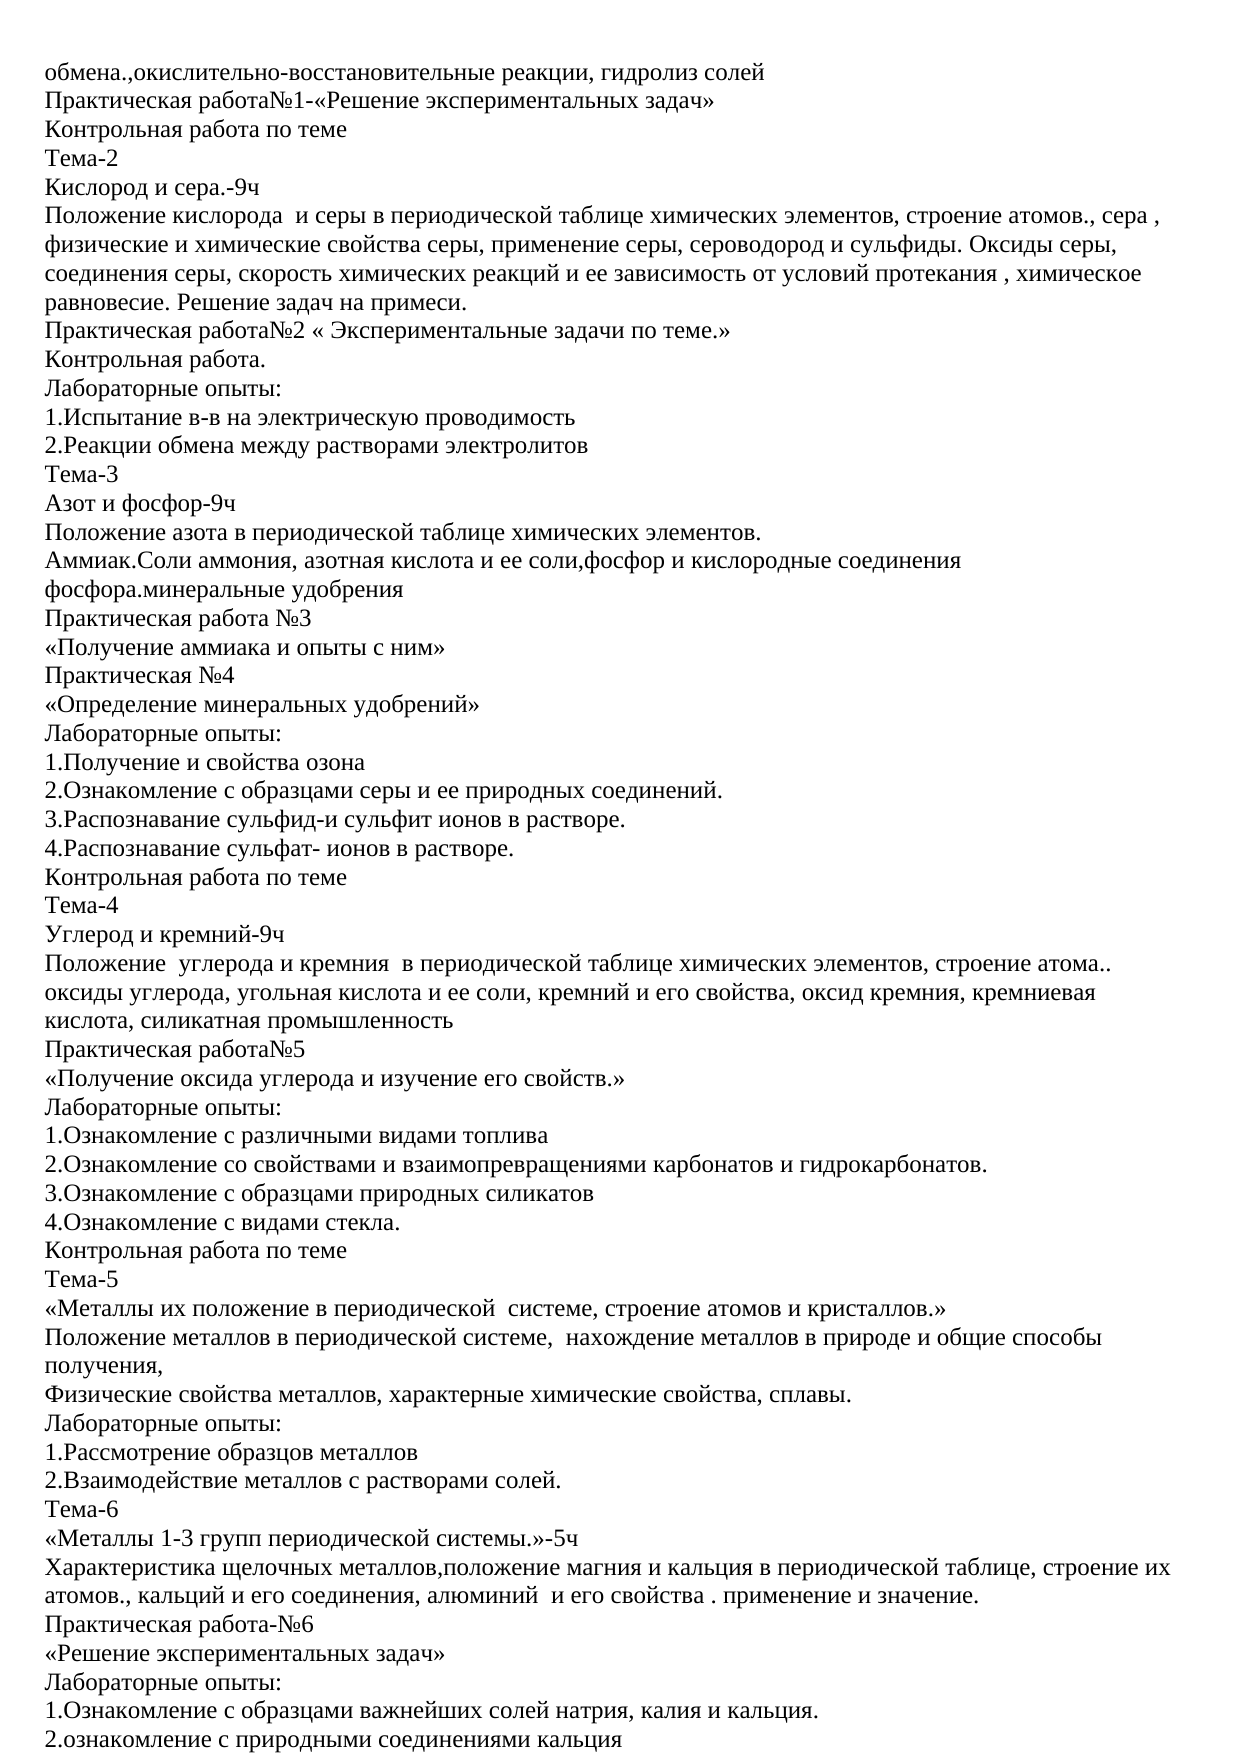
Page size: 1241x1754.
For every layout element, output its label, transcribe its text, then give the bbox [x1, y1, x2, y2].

text 2.Ознакомление со свойствами и взаимопревращениями карбонатов и гидрокарбонатов. [44, 1149, 1181, 1178]
text 2.ознакомление с природными соединениями кальция [44, 1724, 1181, 1753]
text Положение кислорода и серы в периодической таблице химических элементов, строение атомов., сера , физические и химические свойства серы, применение серы, сероводород и сульфиды. Оксиды серы, соединения серы, скорость химических реакций и ее зависимость от условий протекания , химическое равновесие. Решение задач на примеси. [44, 200, 1181, 315]
text Углерод и кремний-9ч [44, 919, 1181, 948]
text 3.Распознавание сульфид-и сульфит ионов в растворе. [44, 804, 1181, 833]
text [44, 57, 1181, 85]
text Аммиак.Соли аммония, азотная кислота и ее соли,фосфор и кислородные соединения фосфора.минеральные удобрения [44, 545, 1181, 603]
text Характеристика щелочных металлов,положение магния и кальция в периодической таблице, строение их атомов., кальций и его соединения, алюминий и его свойства . применение и значение. [44, 1552, 1181, 1609]
text Лабораторные опыты: [44, 1408, 1181, 1437]
text Контрольная работа по теме [44, 862, 1181, 890]
text 2.Реакции обмена между растворами электролитов [44, 430, 1181, 459]
text Тема-3 [44, 459, 1181, 488]
text Положение металлов в периодической системе, нахождение металлов в природе и общие способы получения, [44, 1322, 1181, 1379]
text Практическая работа-№6 [44, 1609, 1181, 1638]
text 3.Ознакомление с образцами природных силикатов [44, 1178, 1181, 1207]
text Тема-4 [44, 890, 1181, 919]
text Кислород и сера.-9ч [44, 172, 1181, 200]
text Практическая работа№5 [44, 1034, 1181, 1063]
text Тема-2 [44, 143, 1181, 172]
text Практическая работа№2 « Экспериментальные задачи по теме.» [44, 315, 1181, 344]
text 4.Ознакомление с видами стекла. [44, 1207, 1181, 1235]
text «Металлы их положение в периодической системе, строение атомов и кристаллов.» [44, 1293, 1181, 1322]
text «Получение оксида углерода и изучение его свойств.» [44, 1063, 1181, 1092]
text Лабораторные опыты: [44, 1092, 1181, 1120]
text Положение углерода и кремния в периодической таблице химических элементов, строение атома.. оксиды углерода, угольная кислота и ее соли, кремний и его свойства, оксид кремния, кремниевая кислота, силикатная промышленность [44, 948, 1181, 1034]
text «Определение минеральных удобрений» [44, 689, 1181, 718]
text Контрольная работа по теме [44, 1235, 1181, 1264]
text «Металлы 1-3 групп периодической системы.»-5ч [44, 1523, 1181, 1552]
text Положение азота в периодической таблице химических элементов. [44, 517, 1181, 545]
text 1.Ознакомление с образцами важнейших солей натрия, калия и кальция. [44, 1695, 1181, 1724]
text 1.Испытание в-в на электрическую проводимость [44, 402, 1181, 430]
text Тема-5 [44, 1264, 1181, 1293]
text Лабораторные опыты: [44, 373, 1181, 402]
text 2.Взаимодействие металлов с растворами солей. [44, 1465, 1181, 1494]
text «Решение экспериментальных задач» [44, 1638, 1181, 1667]
text Практическая работа №3 [44, 603, 1181, 632]
text «Получение аммиака и опыты с ним» [44, 632, 1181, 660]
text 1.Ознакомление с различными видами топлива [44, 1120, 1181, 1149]
text Тема-6 [44, 1494, 1181, 1523]
text Практическая работа№1-«Решение экспериментальных задач» [44, 85, 1181, 114]
text 1.Получение и свойства озона [44, 747, 1181, 775]
text Физические свойства металлов, характерные химические свойства, сплавы. [44, 1379, 1181, 1408]
text 2.Ознакомление с образцами серы и ее природных соединений. [44, 775, 1181, 804]
text Практическая №4 [44, 660, 1181, 689]
text Азот и фосфор-9ч [44, 488, 1181, 517]
text Контрольная работа по теме [44, 114, 1181, 143]
text 4.Распознавание сульфат- ионов в растворе. [44, 833, 1181, 862]
text Лабораторные опыты: [44, 718, 1181, 747]
text 1.Рассмотрение образцов металлов [44, 1437, 1181, 1465]
text Контрольная работа. [44, 344, 1181, 373]
text Лабораторные опыты: [44, 1667, 1181, 1695]
